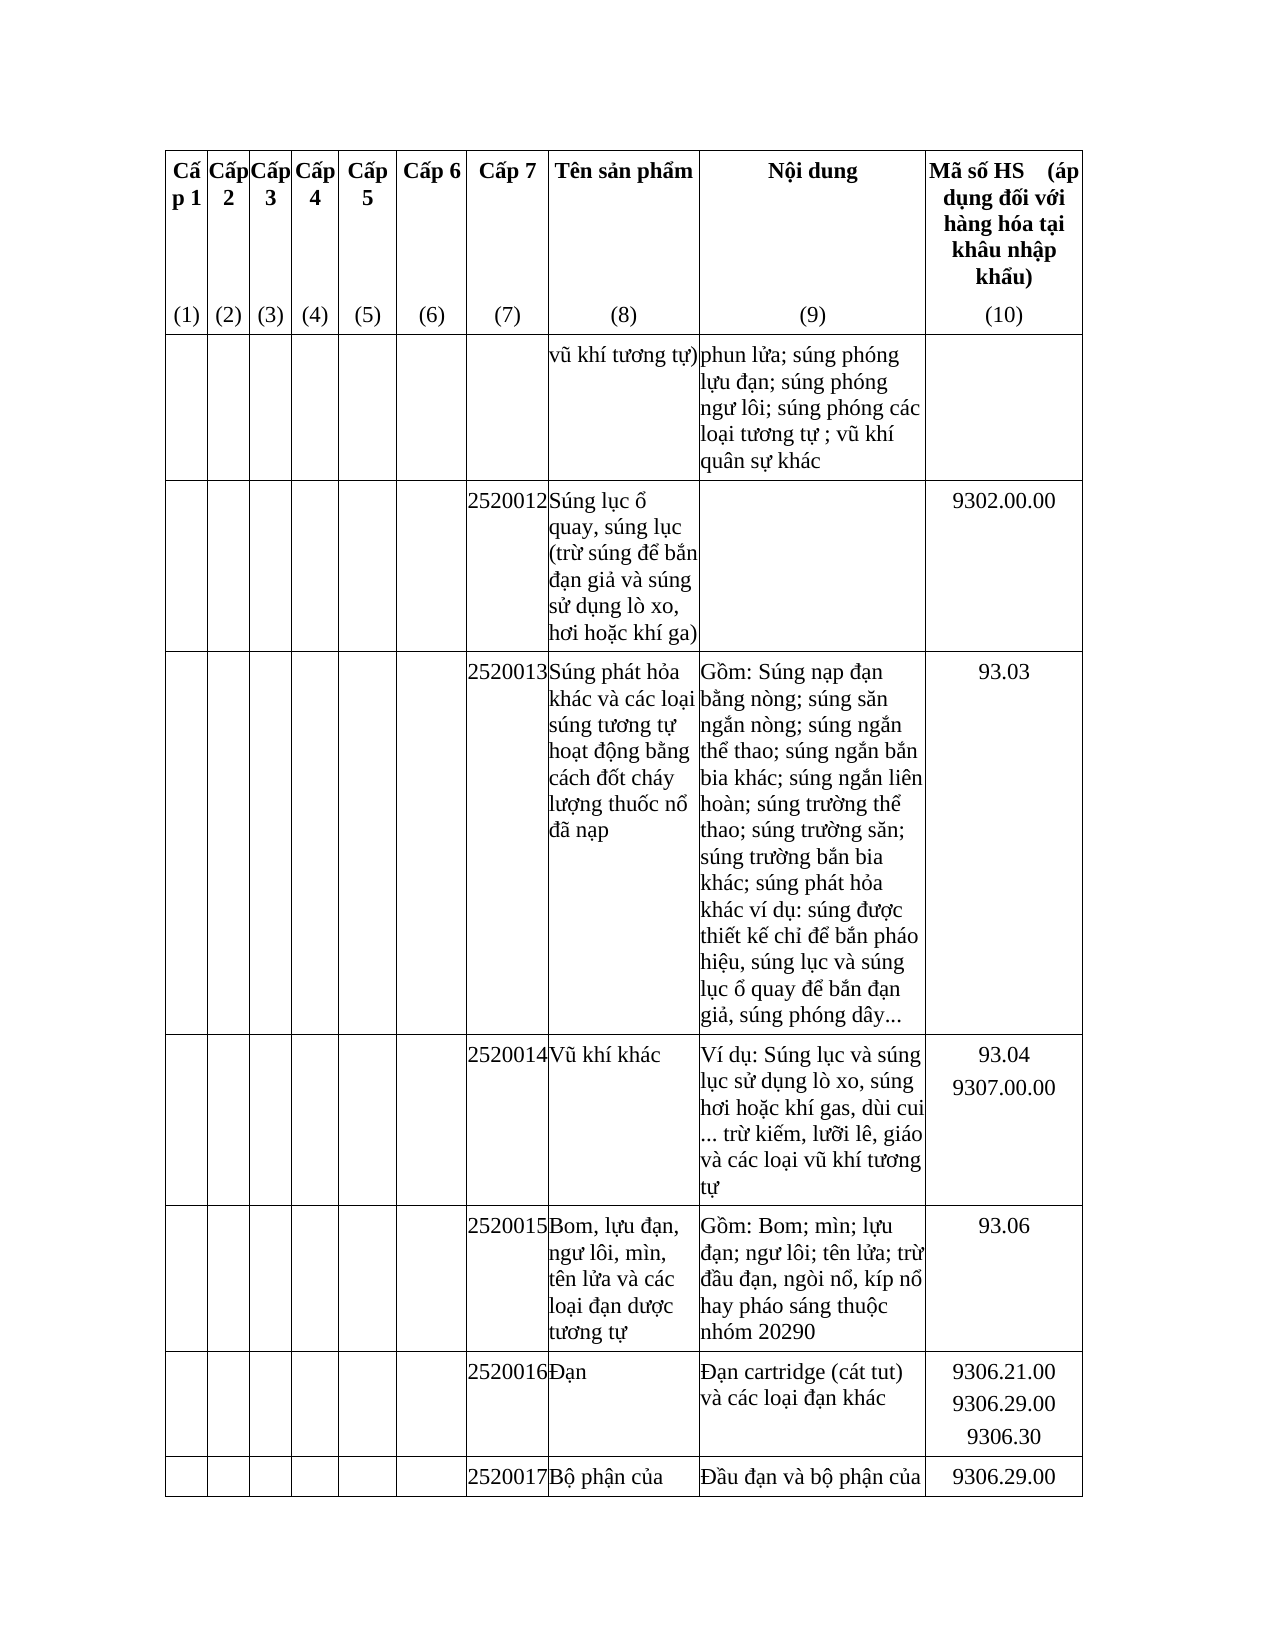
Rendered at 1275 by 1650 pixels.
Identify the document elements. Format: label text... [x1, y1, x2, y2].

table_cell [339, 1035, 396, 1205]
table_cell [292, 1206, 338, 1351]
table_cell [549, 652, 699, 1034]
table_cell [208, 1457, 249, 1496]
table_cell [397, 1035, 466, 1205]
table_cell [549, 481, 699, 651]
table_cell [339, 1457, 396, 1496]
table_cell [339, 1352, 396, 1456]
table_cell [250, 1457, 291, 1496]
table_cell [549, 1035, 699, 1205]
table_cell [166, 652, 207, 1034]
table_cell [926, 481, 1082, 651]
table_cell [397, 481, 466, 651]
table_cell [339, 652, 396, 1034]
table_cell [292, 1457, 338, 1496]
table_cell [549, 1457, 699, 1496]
table_header Cấp 2 [208, 151, 249, 295]
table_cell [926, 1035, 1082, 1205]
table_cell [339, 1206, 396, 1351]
table_cell (6) [397, 295, 466, 334]
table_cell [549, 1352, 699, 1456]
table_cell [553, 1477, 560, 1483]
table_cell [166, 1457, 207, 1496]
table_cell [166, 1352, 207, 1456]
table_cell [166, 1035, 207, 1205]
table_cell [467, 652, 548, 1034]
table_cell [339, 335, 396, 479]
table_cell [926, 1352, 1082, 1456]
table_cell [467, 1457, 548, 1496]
table_header Cấp 3 [250, 151, 291, 295]
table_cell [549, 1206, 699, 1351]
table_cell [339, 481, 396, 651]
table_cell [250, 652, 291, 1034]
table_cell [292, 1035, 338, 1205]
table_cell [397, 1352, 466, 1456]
table_header Cấp 6 [397, 151, 466, 295]
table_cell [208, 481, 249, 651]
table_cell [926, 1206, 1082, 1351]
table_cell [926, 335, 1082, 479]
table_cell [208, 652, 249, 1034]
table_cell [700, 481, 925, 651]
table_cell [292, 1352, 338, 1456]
table_cell (5) [339, 295, 396, 334]
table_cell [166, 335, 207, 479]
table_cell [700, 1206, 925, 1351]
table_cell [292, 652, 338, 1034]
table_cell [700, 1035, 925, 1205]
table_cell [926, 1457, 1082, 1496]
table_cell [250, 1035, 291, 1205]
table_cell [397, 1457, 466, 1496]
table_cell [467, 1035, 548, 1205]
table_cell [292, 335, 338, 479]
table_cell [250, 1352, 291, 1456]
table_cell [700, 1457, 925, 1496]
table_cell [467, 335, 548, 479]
table_header Cấp 7 [467, 151, 548, 295]
table_cell (8) [549, 295, 699, 334]
table_cell (1) [166, 295, 207, 334]
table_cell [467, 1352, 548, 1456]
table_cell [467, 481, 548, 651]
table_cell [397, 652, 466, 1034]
table_cell (9) [700, 295, 925, 334]
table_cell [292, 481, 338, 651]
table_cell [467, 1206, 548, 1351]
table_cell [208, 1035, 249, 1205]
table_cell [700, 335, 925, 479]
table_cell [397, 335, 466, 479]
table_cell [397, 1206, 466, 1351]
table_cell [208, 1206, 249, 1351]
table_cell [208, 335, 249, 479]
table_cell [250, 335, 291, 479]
table_cell (7) [467, 295, 548, 334]
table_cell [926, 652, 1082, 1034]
table_cell (10) [926, 295, 1082, 334]
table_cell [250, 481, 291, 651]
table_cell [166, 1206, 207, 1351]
table_header Cấp 4 [292, 151, 338, 295]
table_header Tên sản phẩm [549, 151, 699, 295]
table_cell (2) [208, 295, 249, 334]
table_cell (4) [292, 295, 338, 334]
table_header Mã số HS (áp dụng đối với hàng hóa tại khâu nhập khẩu) [926, 151, 1082, 295]
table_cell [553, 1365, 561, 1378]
table_header Cấp 1 [166, 151, 207, 295]
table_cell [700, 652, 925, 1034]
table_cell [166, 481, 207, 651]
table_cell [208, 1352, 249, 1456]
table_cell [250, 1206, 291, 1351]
table_cell (3) [250, 295, 291, 334]
table_header Nội dung [700, 151, 925, 295]
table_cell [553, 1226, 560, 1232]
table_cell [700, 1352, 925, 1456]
table_header Cấp 5 [339, 151, 396, 295]
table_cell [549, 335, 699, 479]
